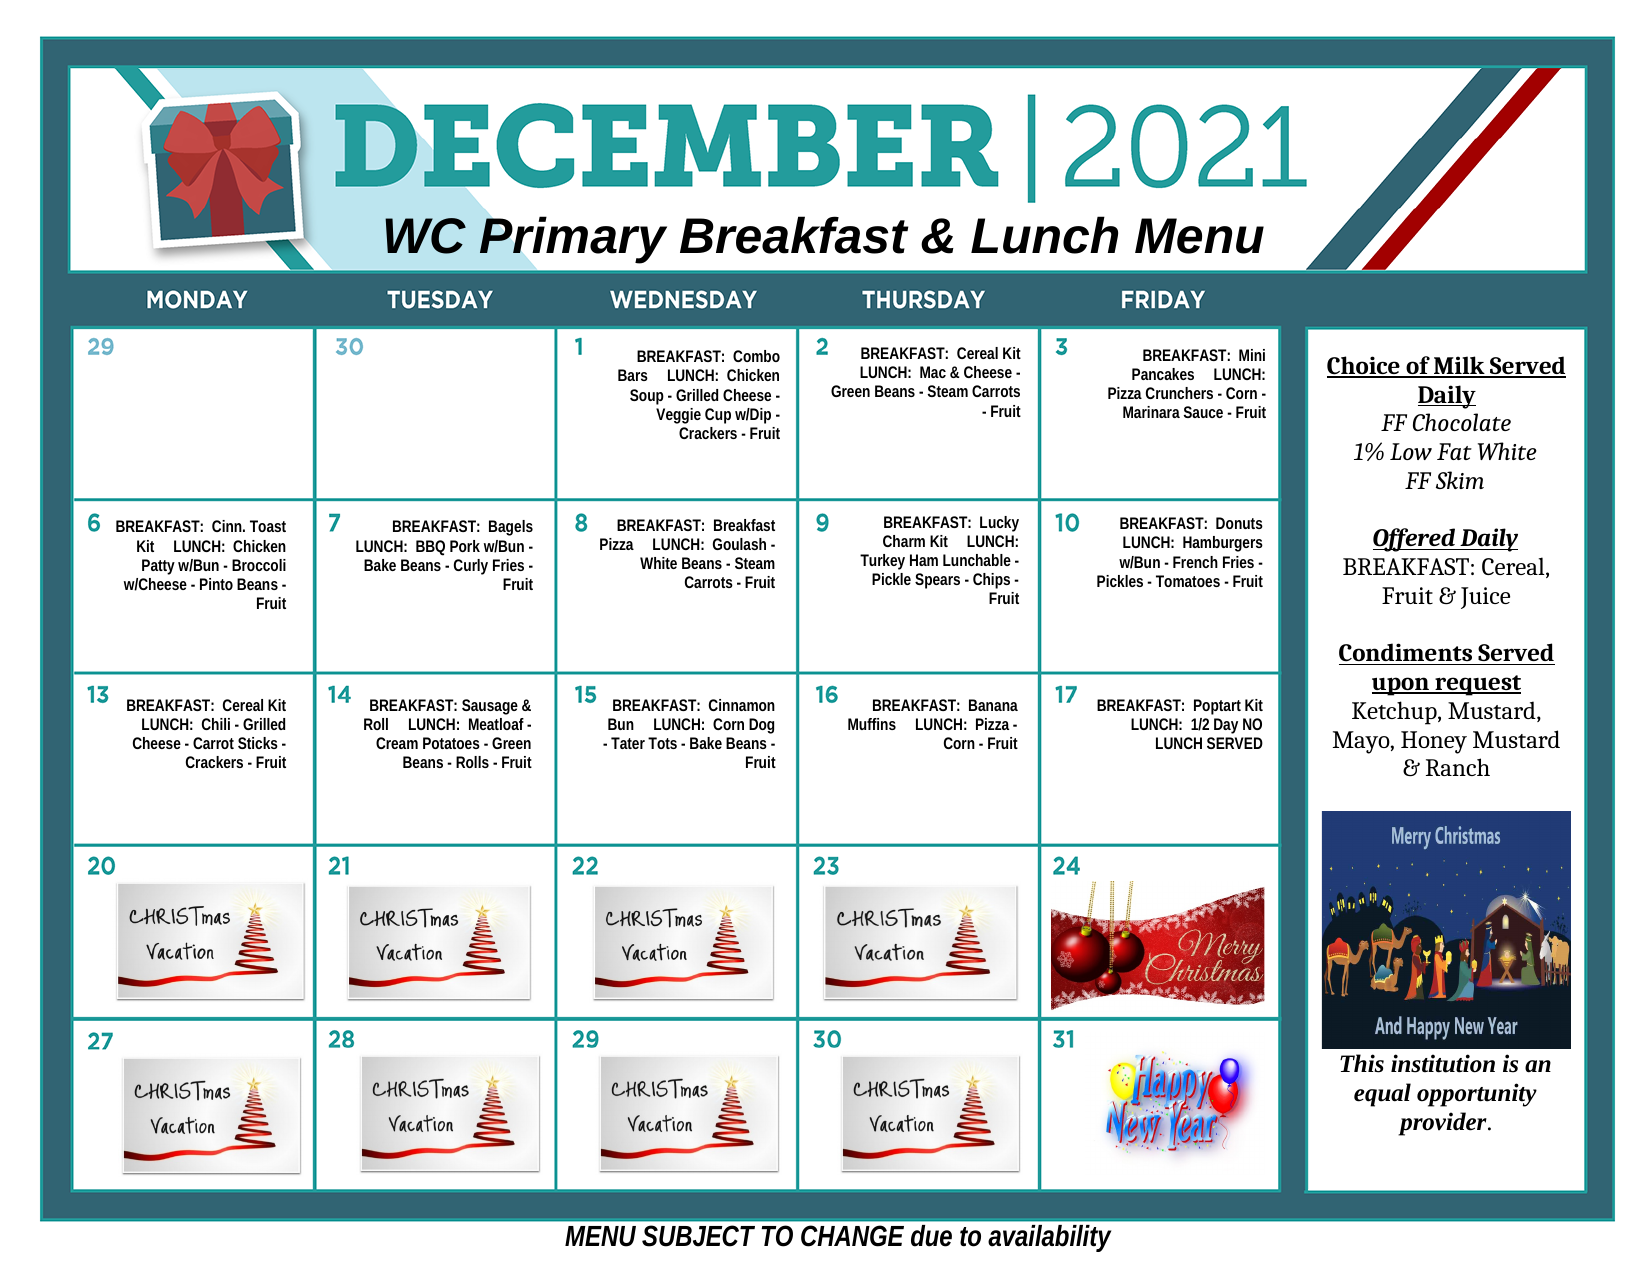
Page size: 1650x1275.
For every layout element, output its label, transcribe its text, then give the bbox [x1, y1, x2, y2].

text BREAKFAST: Cinnamon Bun LUNCH: Corn Dog - Tater Tots - Bake Beans - Fruit [602, 695, 775, 772]
text BREAKFAST: Donuts LUNCH: Hamburgers w/Bun - French Fries - Pickles - Tomatoes - Fruit [1092, 514, 1263, 591]
text 1% Low Fat White [1322, 438, 1571, 467]
text FF Chocolate [1322, 409, 1571, 438]
text BREAKFAST: Combo Bars LUNCH: Chicken Soup - Grilled Cheese - Veggie Cup w/Dip - Crackers - Fruit [617, 347, 780, 443]
text Choice of Milk Served Daily [1322, 352, 1571, 409]
text BREAKFAST: Lucky Charm Kit LUNCH: Turkey Ham Lunchable - Pickle Spears - Chips - Fruit [839, 513, 1019, 608]
text MENU SUBJECT TO CHANGE due to availability [60, 1219, 1618, 1252]
text BREAKFAST: Sausage & Roll LUNCH: Meatloaf - Cream Potatoes - Green Beans - Rolls - Fruit [348, 695, 531, 772]
text BREAKFAST: Mini Pancakes LUNCH: Pizza Crunchers - Corn - Marinara Sauce - Fruit [1092, 345, 1266, 422]
text Ketchup, Mustard, Mayo, Honey Mustard & Ranch [1322, 697, 1571, 783]
text WC Primary Breakfast & Lunch Menu [75, 206, 1577, 264]
text BREAKFAST: Cinn. Toast Kit LUNCH: Chicken Patty w/Bun - Broccoli w/Cheese - Pinto Beans - Fruit [109, 517, 286, 613]
text BREAKFAST: Cereal, Fruit & Juice [1322, 553, 1571, 611]
text BREAKFAST: Cereal Kit LUNCH: Chili - Grilled Cheese - Carrot Sticks - Crackers - Fruit [117, 695, 286, 772]
text BREAKFAST: Poptart Kit LUNCH: 1/2 Day NO LUNCH SERVED [1088, 695, 1263, 753]
text BREAKFAST: Breakfast Pizza LUNCH: Goulash - White Beans - Steam Carrots - Fruit [598, 516, 775, 592]
text FF Skim [1322, 467, 1571, 496]
text BREAKFAST: Banana Muffins LUNCH: Pizza - Corn - Fruit [830, 695, 1017, 753]
text Condiments Served upon request [1322, 639, 1571, 697]
text BREAKFAST: Bagels LUNCH: BBQ Pork w/Bun - Bake Beans - Curly Fries - Fruit [355, 517, 533, 594]
text BREAKFAST: Cereal Kit LUNCH: Mac & Cheese - Green Beans - Steam Carrots - Fruit [827, 344, 1021, 421]
text Offered Daily [1322, 524, 1571, 553]
picture [0, 0, 1650, 1257]
text This institution is an equal opportunity provider. [1322, 1049, 1571, 1135]
